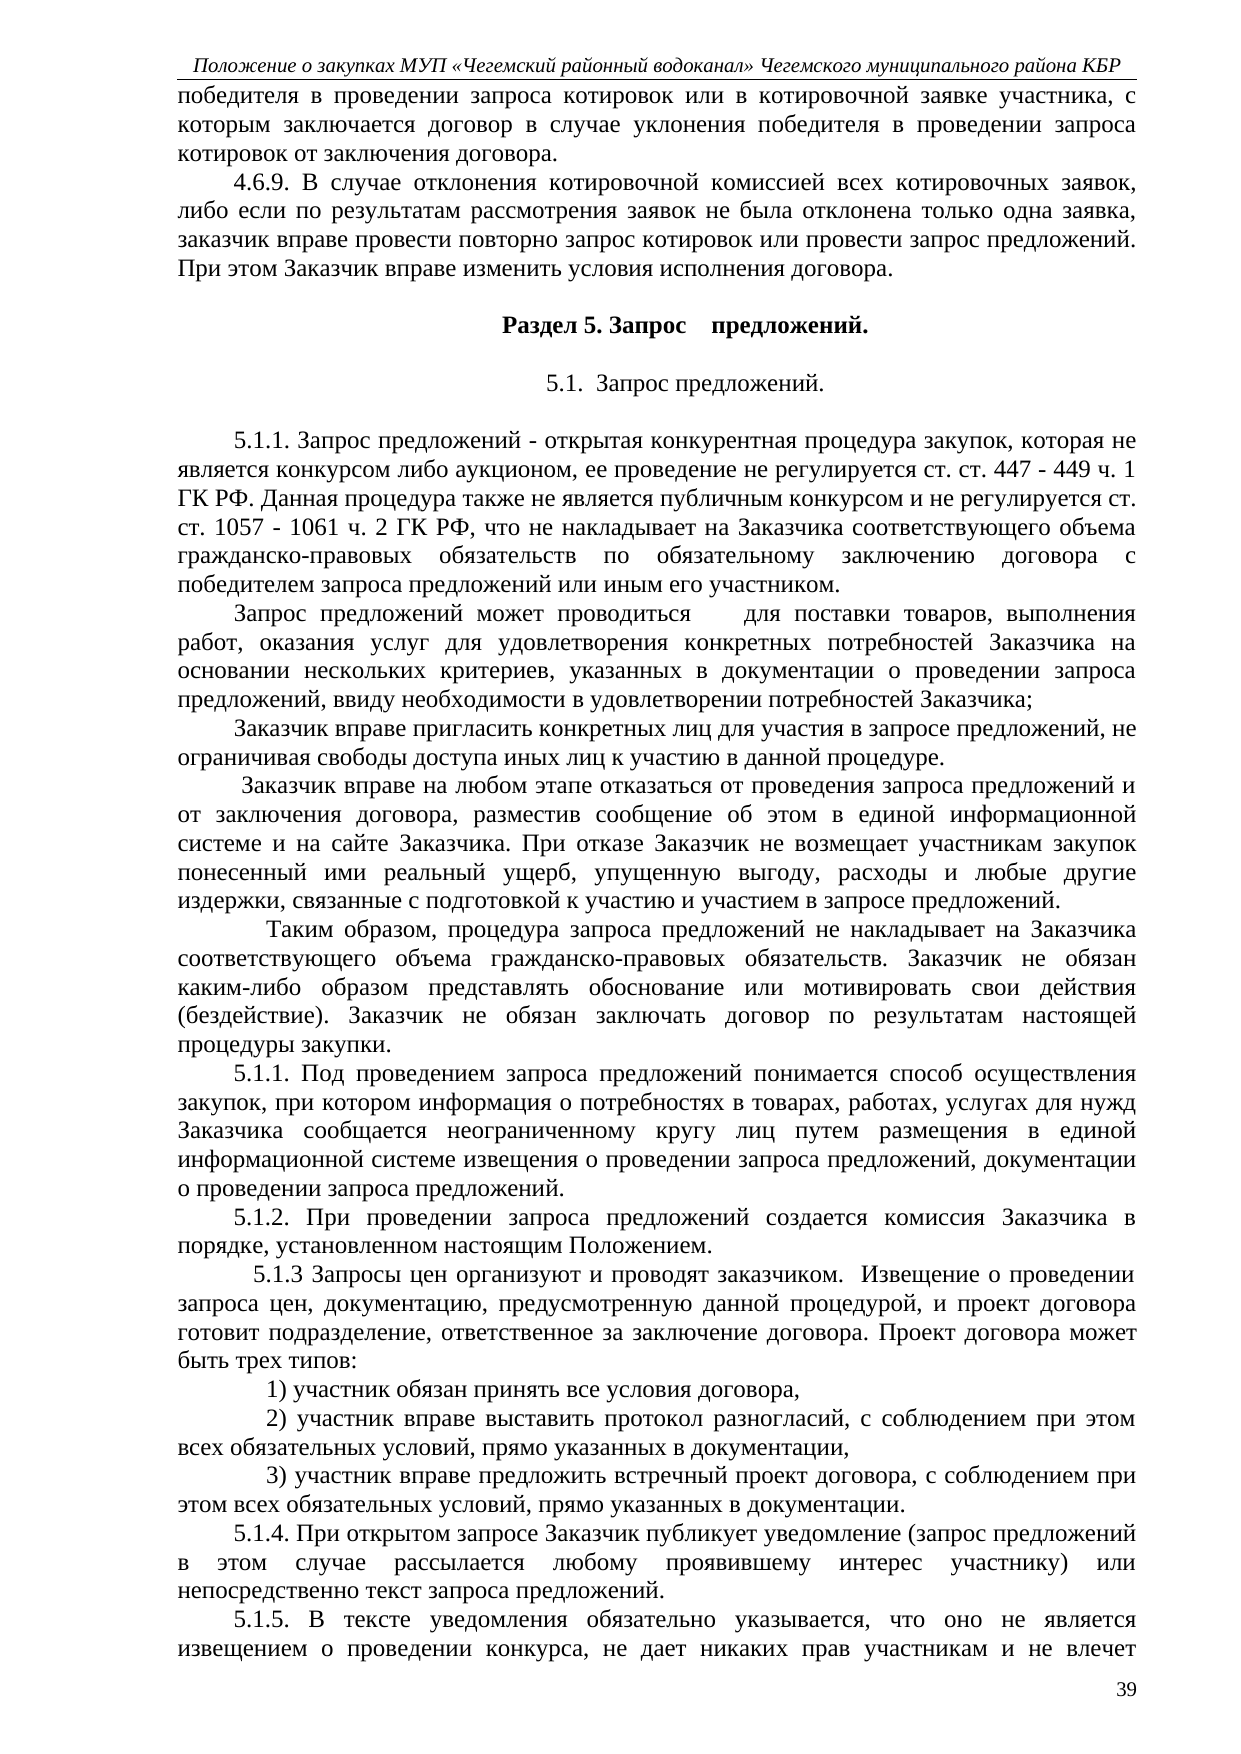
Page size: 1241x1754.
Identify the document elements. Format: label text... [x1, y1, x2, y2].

text Таким образом, процедура запроса предложений не накладывает на Заказчика соответствующего объема гражданско-правовых обязательств. Заказчик не обязан каким-либо образом представлять обоснование или мотивировать свои действия (бездействие). Заказчик не обязан заключать договор по результатам настоящей процедуры закупки. [177, 914, 1137, 1058]
text Раздел 5. Запрос предложений. [177, 310, 1137, 339]
text 5.1.4. При открытом запросе Заказчик публикует уведомление (запрос предложений в этом случае рассылается любому проявившему интерес участнику) или непосредственно текст запроса предложений. [177, 1518, 1137, 1604]
text 3) участник вправе предложить встречный проект договора, с соблюдением при этом всех обязательных условий, прямо указанных в документации. [177, 1460, 1137, 1518]
text 5.1.1. Запрос предложений - открытая конкурентная процедура закупок, которая не является конкурсом либо аукционом, ее проведение не регулируется ст. ст. 447 - 449 ч. 1 ГК РФ. Данная процедура также не является публичным конкурсом и не регулируется ст. ст. 1057 - 1061 ч. 2 ГК РФ, что не накладывает на Заказчика соответствующего объема гражданско-правовых обязательств по обязательному заключению договора с победителем запроса предложений или иным его участником. [177, 425, 1137, 598]
text 5.1.1. Под проведением запроса предложений понимается способ осуществления закупок, при котором информация о потребностях в товарах, работах, услугах для нужд Заказчика сообщается неограниченному кругу лиц путем размещения в единой информационной системе извещения о проведении запроса предложений, документации о проведении запроса предложений. [177, 1058, 1137, 1202]
text Заказчик вправе на любом этапе отказаться от проведения запроса предложений и от заключения договора, разместив сообщение об этом в единой информационной системе и на сайте Заказчика. При отказе Заказчик не возмещает участникам закупок понесенный ими реальный ущерб, упущенную выгоду, расходы и любые другие издержки, связанные с подготовкой к участию и участием в запросе предложений. [177, 770, 1137, 914]
text 5.1. Запрос предложений. [177, 368, 1137, 397]
text Заказчик вправе пригласить конкретных лиц для участия в запросе предложений, не ограничивая свободы доступа иных лиц к участию в данной процедуре. [177, 713, 1137, 770]
text 4.6.9. В случае отклонения котировочной комиссией всех котировочных заявок, либо если по результатам рассмотрения заявок не была отклонена только одна заявка, заказчик вправе провести повторно запрос котировок или провести запрос предложений. При этом Заказчик вправе изменить условия исполнения договора. [177, 167, 1137, 282]
text 2) участник вправе выставить протокол разногласий, с соблюдением при этом всех обязательных условий, прямо указанных в документации, [177, 1403, 1137, 1460]
text 1) участник обязан принять все условия договора, [177, 1374, 1137, 1403]
text 5.1.3 Запросы цен организуют и проводят заказчиком. Извещение о проведении запроса цен, документацию, предусмотренную данной процедурой, и проект договора готовит подразделение, ответственное за заключение договора. Проект договора может быть трех типов: [177, 1259, 1137, 1374]
text Запрос предложений может проводиться для поставки товаров, выполнения работ, оказания услуг для удовлетворения конкретных потребностей Заказчика на основании нескольких критериев, указанных в документации о проведении запроса предложений, ввиду необходимости в удовлетворении потребностей Заказчика; [177, 598, 1137, 713]
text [177, 80, 1137, 167]
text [177, 1604, 1137, 1662]
text 5.1.2. При проведении запроса предложений создается комиссия Заказчика в порядке, установленном настоящим Положением. [177, 1202, 1137, 1259]
